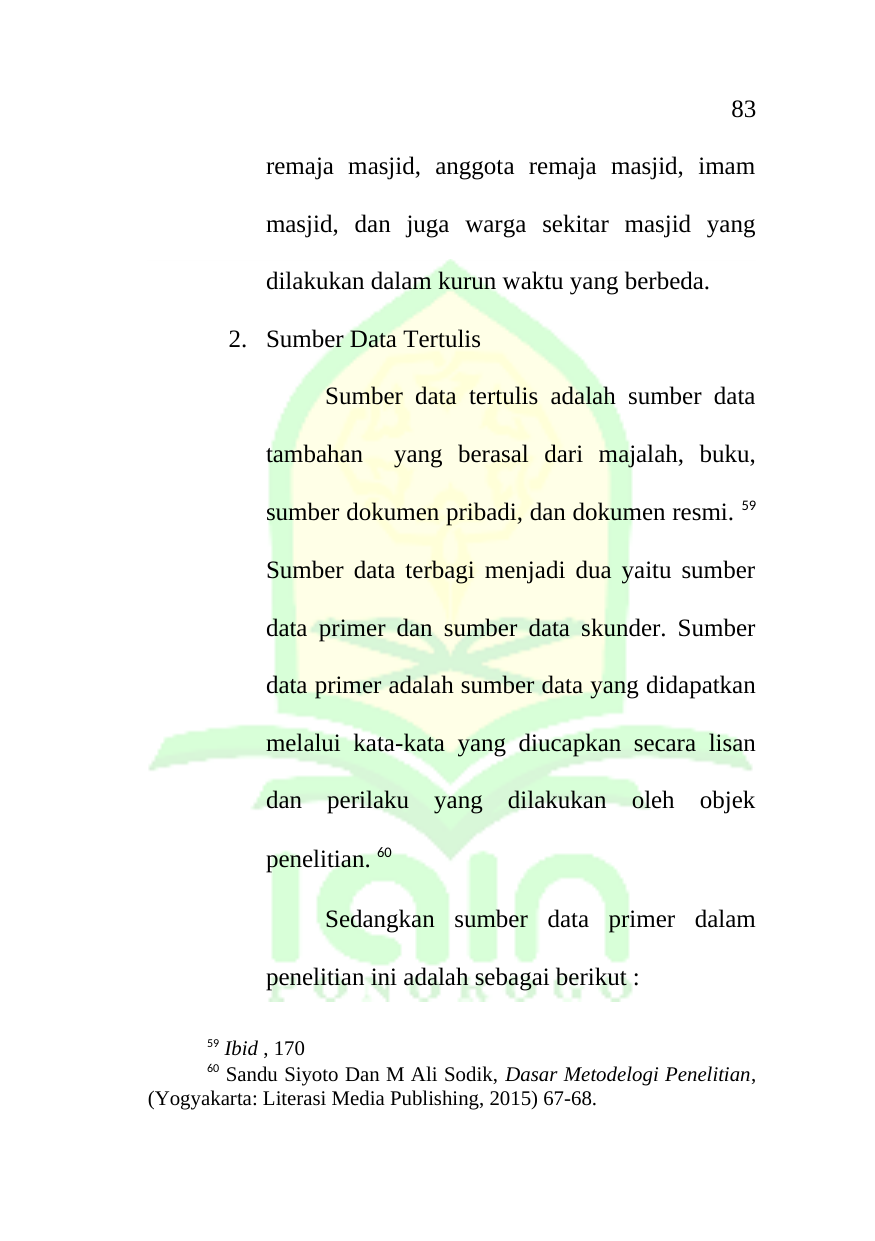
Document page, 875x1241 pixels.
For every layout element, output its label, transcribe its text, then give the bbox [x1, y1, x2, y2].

list Sumber Data Tertulis [228, 324, 756, 352]
text Sumber data tertulis adalah sumber data tambahan yang berasal dari majalah, buku, sumber dokumen pribadi, dan dokumen resmi. Sumber data terbagi menjadi dua yaitu sumber data primer dan sumber data skunder. Sumber data primer adalah sumber data yang didapatkan melalui kata-kata yang diucapkan secara lisan dan perilaku yang dilakukan oleh objek penelitian. [266, 381, 756, 873]
text Sedangkan sumber data primer dalam penelitian ini adalah sebagai berikut : [266, 904, 756, 990]
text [266, 151, 756, 295]
